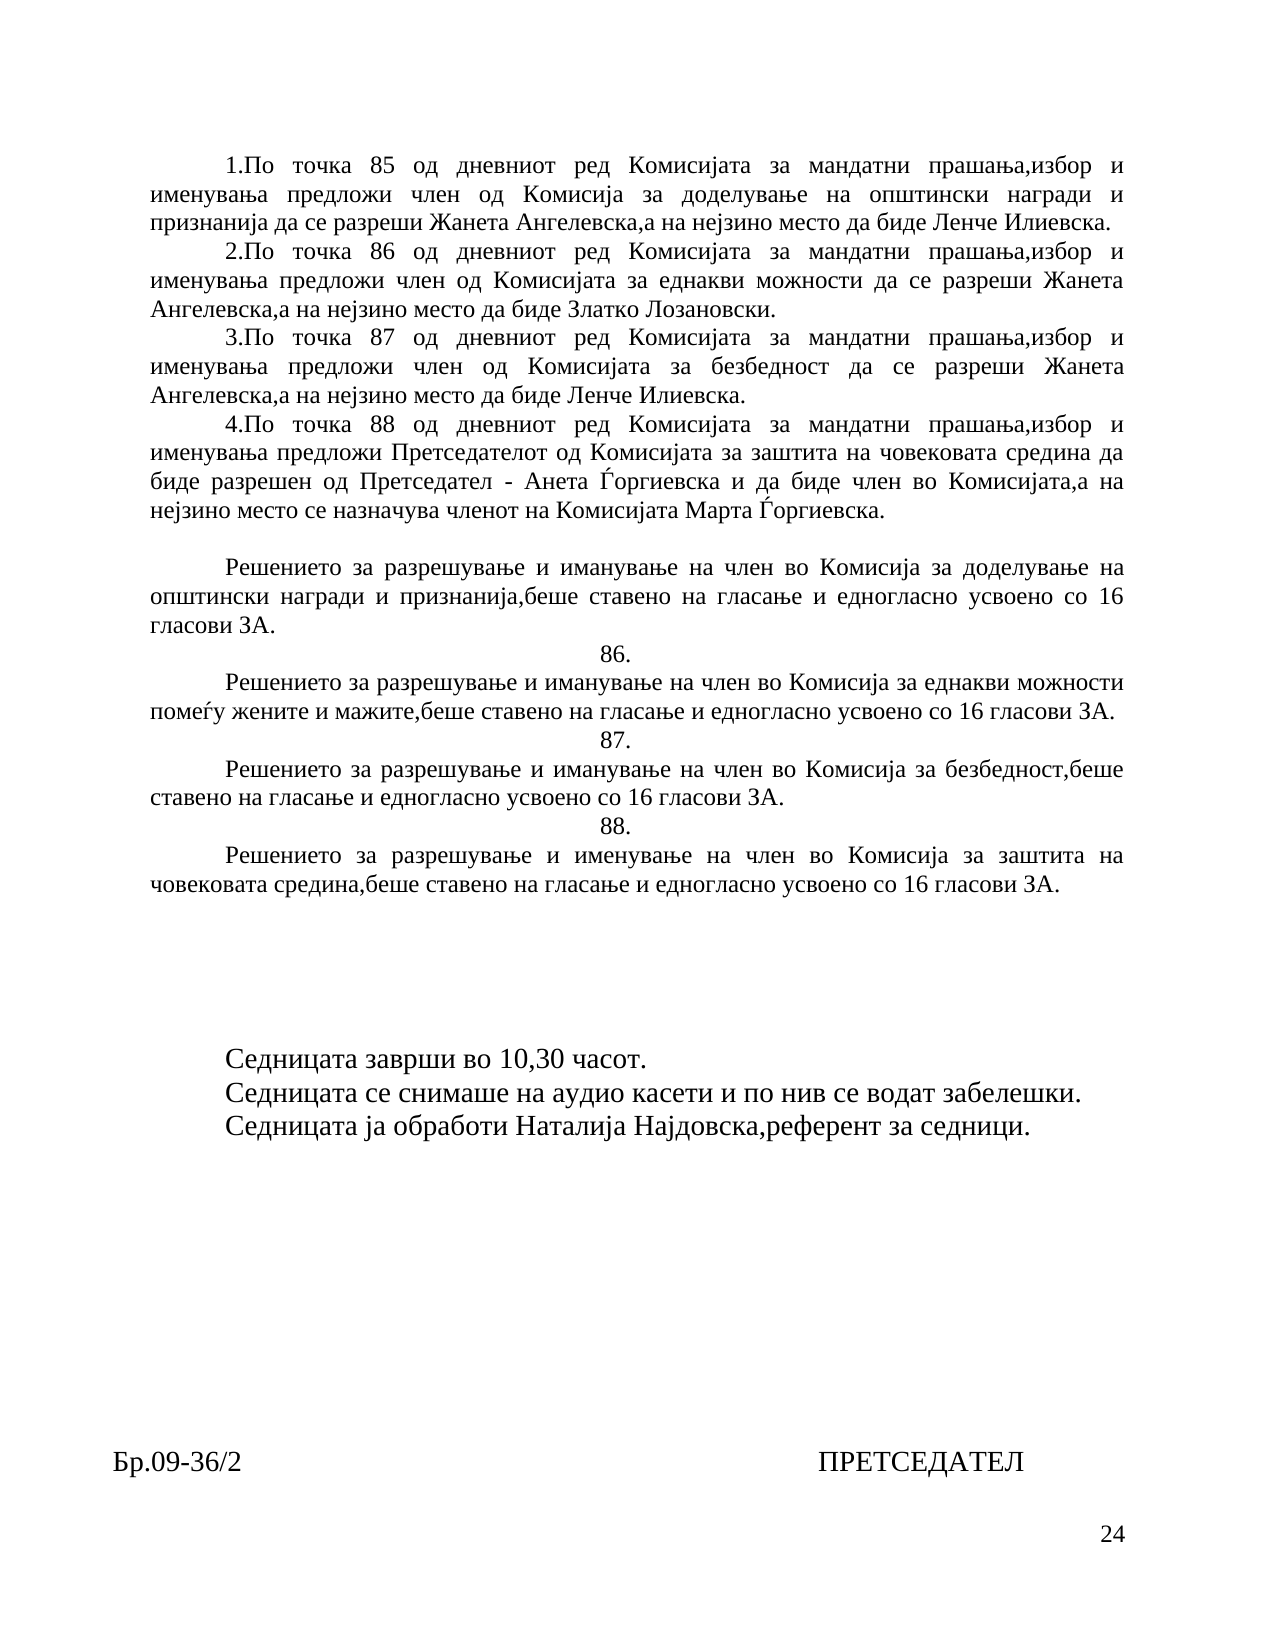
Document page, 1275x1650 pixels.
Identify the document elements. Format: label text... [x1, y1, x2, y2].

text Решението за разрешување и именување на член во Комисија за заштита на човековата средина,беше ставено на гласање и едногласно усвоено со 16 гласови ЗА. [150, 840, 1125, 897]
text Седницата ја обработи Наталија Најдовска,референт за седници. [112, 1108, 1181, 1142]
text 87. [525, 725, 1125, 754]
text Седницата заврши во 10,30 часот. [112, 1041, 1181, 1075]
text 88. [150, 811, 1125, 840]
text Бр.09-36/2 ПРЕТСЕДАТЕЛ [112, 1444, 1181, 1477]
text Седницата се снимаше на аудио касети и по нив се водат забелешки. [112, 1075, 1181, 1108]
text Решението за разрешување и иманување на член во Комисија за безбедност,беше ставено на гласање и едногласно усвоено со 16 гласови ЗА. [150, 754, 1125, 811]
text Решението за разрешување и иманување на член во Комисија за еднакви можности помеѓу жените и мажите,беше ставено на гласање и едногласно усвоено со 16 гласови ЗА. [150, 667, 1125, 725]
text 2.По точка 86 од дневниот ред Комисијата за мандатни прашања,избор и именувања предложи член од Комисијата за еднакви можности да се разреши Жанета Ангелевска,а на нејзино местo да биде Златко Лозановски. [150, 236, 1125, 322]
text 4.По точка 88 од дневниот ред Комисијата за мандатни прашања,избор и именувања предложи Претседателот од Комисијата за заштита на човековата средина да биде разрешен од Претседател - Анета Ѓоргиевска и да биде член во Комисијата,а на нејзино место се назначува членот на Комисијата Марта Ѓоргиевска. [150, 409, 1125, 524]
text 1.По точка 85 од дневниот ред Комисијата за мандатни прашања,избор и именувања предложи член од Комисија за доделување на општински награди и признанија да се разреши Жанета Ангелевска,а на нејзино место да биде Ленче Илиевска. [150, 150, 1125, 236]
text Решението за разрешување и иманување на член во Комисија за доделување на општински награди и признанија,беше ставено на гласање и едногласно усвоено со 16 гласови ЗА. [150, 552, 1125, 639]
text 3.По точка 87 од дневниот ред Комисијата за мандатни прашања,избор и именувања предложи член од Комисијата за безбедност да се разреши Жанета Ангелевска,а на нејзино место да биде Ленче Илиевска. [150, 322, 1125, 409]
text 86. [150, 639, 1125, 667]
